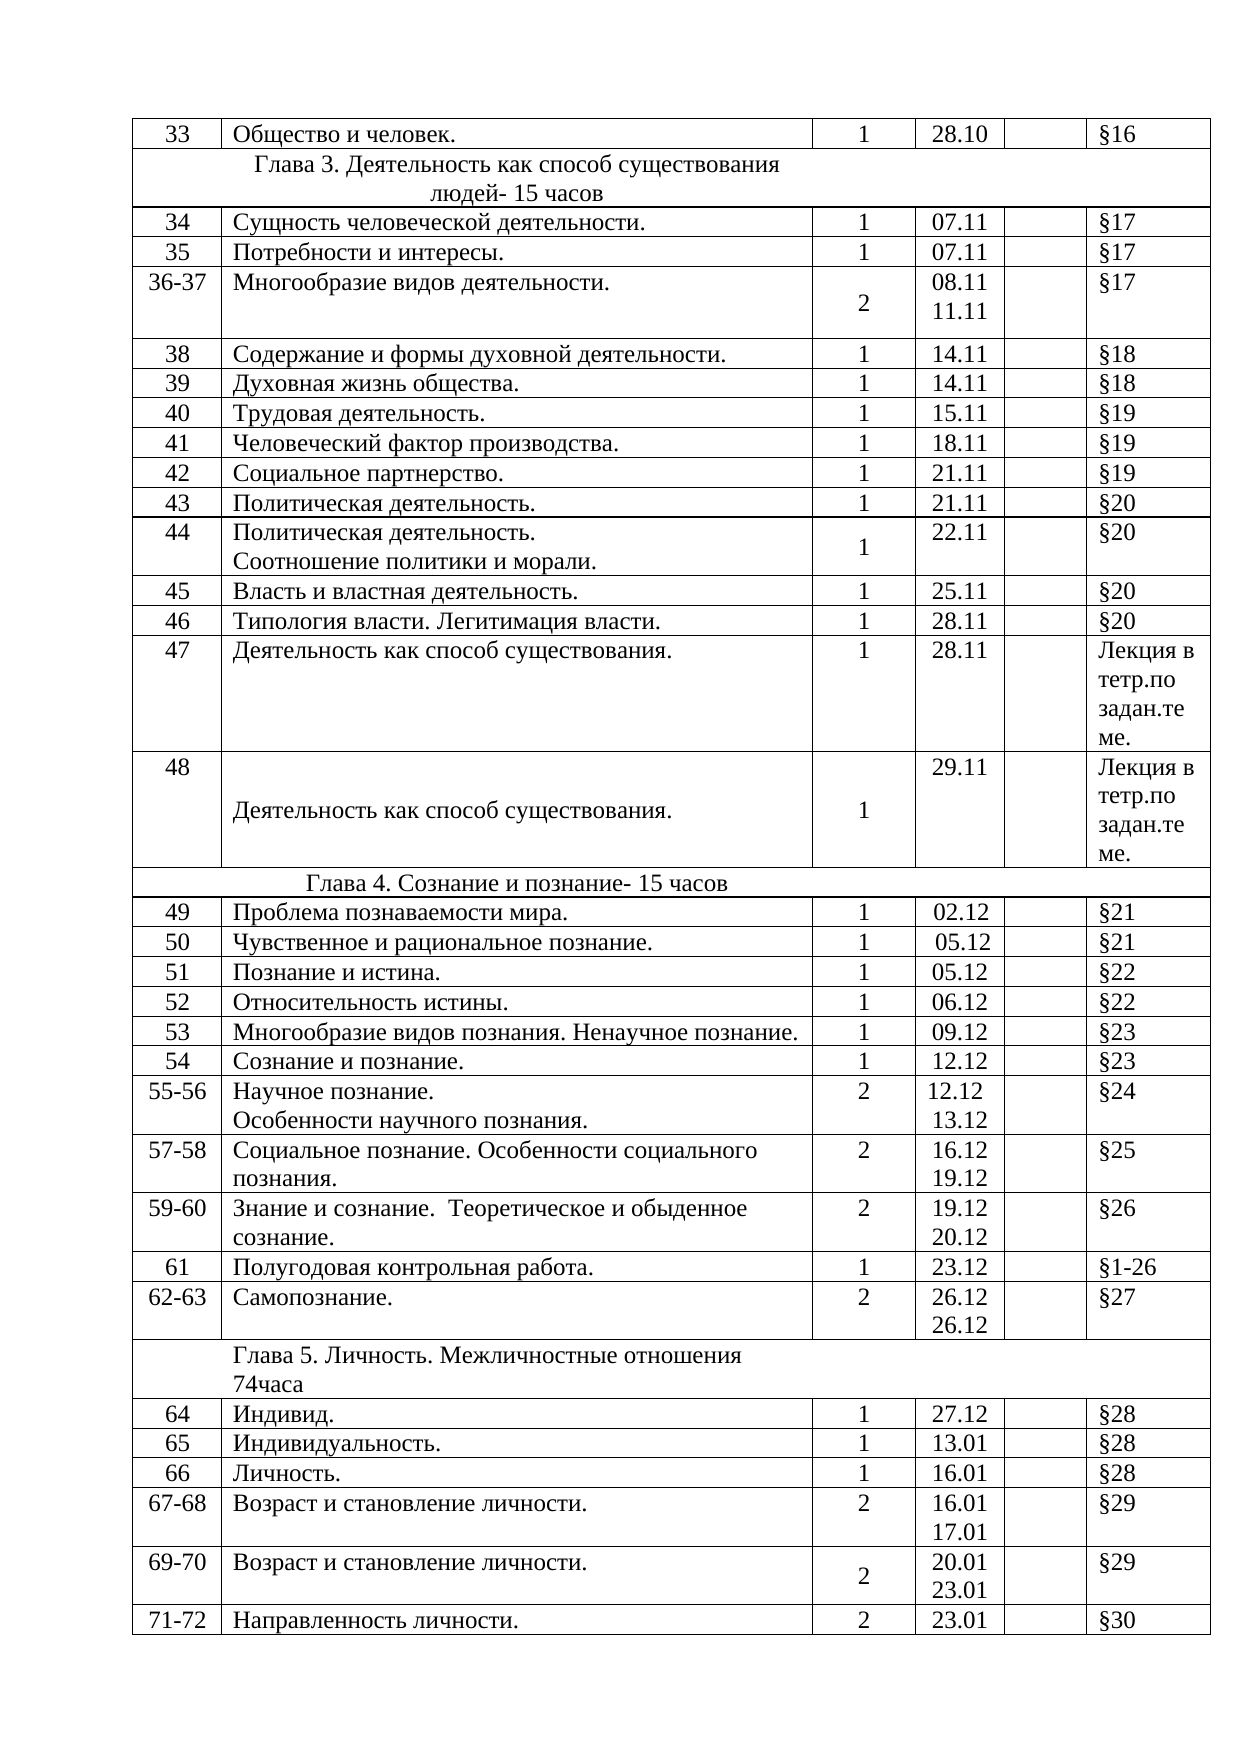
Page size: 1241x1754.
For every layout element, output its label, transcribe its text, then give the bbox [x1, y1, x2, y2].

table_cell 1 [813, 369, 915, 397]
table_cell Индивидуальность. [222, 1429, 812, 1457]
table_cell 1 [813, 1017, 915, 1045]
table_cell 2 [813, 1605, 915, 1634]
table_cell [1005, 267, 1086, 338]
table_cell [1005, 119, 1086, 148]
table_cell 64 [133, 1399, 221, 1427]
table_cell [1005, 488, 1086, 516]
table_cell Общество и человек. [222, 119, 812, 148]
table_cell [1005, 898, 1086, 926]
table_cell 33 [133, 119, 221, 148]
table_cell [916, 868, 1004, 896]
table_cell §28 [1087, 1458, 1210, 1487]
table_cell 25.11 [916, 576, 1004, 605]
table_cell [1005, 428, 1086, 457]
table_cell 2 [813, 1076, 915, 1134]
table_cell Проблема познаваемости мира. [222, 898, 812, 926]
table_cell §17 [1087, 208, 1210, 236]
table_cell 1 [813, 458, 915, 487]
table_cell [1005, 987, 1086, 1016]
table_cell Сущность человеческой деятельности. [222, 208, 812, 236]
table_cell 12.12 [916, 1046, 1004, 1075]
table_cell 47 [133, 636, 221, 751]
table_cell 28.11 [916, 636, 1004, 751]
table_cell [1005, 927, 1086, 956]
table_cell §20 [1087, 606, 1210, 634]
table_cell [1005, 576, 1086, 605]
table_cell 29.11 [916, 752, 1004, 867]
table_cell 35 [133, 237, 221, 266]
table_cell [222, 1605, 812, 1634]
table_cell 28.11 [916, 606, 1004, 634]
table_cell [1005, 1429, 1086, 1457]
table_cell [1005, 1282, 1086, 1339]
table_cell [1005, 1193, 1086, 1251]
table_cell 20.01 23.01 [916, 1547, 1004, 1604]
table_cell Социальное партнерство. [222, 458, 812, 487]
table_cell §20 [1087, 488, 1210, 516]
table_cell Власть и властная деятельность. [222, 576, 812, 605]
table_cell 12.12 13.12 [916, 1076, 1004, 1134]
table_cell Многообразие видов познания. Ненаучное познание. [222, 1017, 812, 1045]
table_cell 2 [813, 1135, 915, 1192]
table_cell 1 [813, 957, 915, 986]
table_cell 2 [813, 1282, 915, 1339]
table_cell 2 [813, 1488, 915, 1546]
table_cell 1 [813, 1429, 915, 1457]
table_cell §19 [1087, 428, 1210, 457]
table_cell 61 [133, 1252, 221, 1281]
table_cell §18 [1087, 339, 1210, 367]
table_cell §22 [1087, 957, 1210, 986]
table_cell 2 [813, 267, 915, 338]
table_cell 1 [813, 1458, 915, 1487]
table_cell [1005, 1017, 1086, 1045]
table_cell 1 [813, 1046, 915, 1075]
table_cell 21.11 [916, 458, 1004, 487]
table_cell Человеческий фактор производства. [222, 428, 812, 457]
table_cell Сознание и познание. [222, 1046, 812, 1075]
table_cell [1005, 1046, 1086, 1075]
table_cell 2 [813, 1193, 915, 1251]
table_cell 21.11 [916, 488, 1004, 516]
table_cell [1005, 1252, 1086, 1281]
table_cell [1005, 237, 1086, 266]
table_cell [1005, 1135, 1086, 1192]
table_cell §28 [1087, 1399, 1210, 1427]
table_cell 1 [813, 987, 915, 1016]
table_cell 52 [133, 987, 221, 1016]
table_cell 27.12 [916, 1399, 1004, 1427]
table_cell Деятельность как способ существования. [222, 752, 812, 867]
table_cell [133, 1340, 221, 1398]
table_cell 06.12 [916, 987, 1004, 1016]
table_cell §20 [1087, 518, 1210, 575]
table_cell 71-72 [133, 1605, 221, 1634]
table_cell [1004, 1340, 1210, 1398]
table_cell Индивид. [222, 1399, 812, 1427]
table_cell Познание и истина. [222, 957, 812, 986]
table_cell 23.01 24.01 [916, 1605, 1004, 1634]
table_cell 57-58 [133, 1135, 221, 1192]
table_cell §28 [1087, 1429, 1210, 1457]
table_cell 18.11 [916, 428, 1004, 457]
table_cell [1004, 868, 1210, 896]
table_cell 1 [813, 576, 915, 605]
table_cell §20 [1087, 576, 1210, 605]
table_cell 08.11 11.11 [916, 267, 1004, 338]
table_cell 22.11 [916, 518, 1004, 575]
table_cell §29 [1087, 1547, 1210, 1604]
table_cell §17 [1087, 237, 1210, 266]
table_cell 1 [813, 606, 915, 634]
table_cell §24 [1087, 1076, 1210, 1134]
table_cell [1005, 1605, 1086, 1634]
table_cell 07.11 [916, 237, 1004, 266]
table_cell 67-68 [133, 1488, 221, 1546]
table_cell Самопознание. [222, 1282, 812, 1339]
table_cell Полугодовая контрольная работа. [222, 1252, 812, 1281]
table_cell §17 [1087, 267, 1210, 338]
table_cell 45 [133, 576, 221, 605]
table_cell 41 [133, 428, 221, 457]
table_cell Глава 3. Деятельность как способ существования людей- 15 часов [221, 149, 812, 206]
table_cell [1005, 1488, 1086, 1546]
table_cell 14.11 [916, 339, 1004, 367]
table_cell 09.12 [916, 1017, 1004, 1045]
table_cell 1 [813, 1252, 915, 1281]
table_cell 02.12 [916, 898, 1004, 926]
table_cell 69-70 [133, 1547, 221, 1604]
table_cell 1 [813, 237, 915, 266]
table_cell 05.12 [916, 957, 1004, 986]
table_cell 54 [133, 1046, 221, 1075]
table_cell §21 [1087, 898, 1210, 926]
table_cell §23 [1087, 1017, 1210, 1045]
table_cell Лекция в тетр.по задан.теме. [1087, 636, 1210, 751]
table_cell Научное познание. Особенности научного познания. [222, 1076, 812, 1134]
table_cell Типология власти. Легитимация власти. [222, 606, 812, 634]
table_cell 65 [133, 1429, 221, 1457]
table_cell 39 [133, 369, 221, 397]
table_cell §1-26 [1087, 1252, 1210, 1281]
table_cell Возраст и становление личности. [222, 1547, 812, 1604]
table_cell 1 [813, 752, 915, 867]
table_cell §19 [1087, 458, 1210, 487]
table_cell 13.01 [916, 1429, 1004, 1457]
table_cell Трудовая деятельность. [222, 398, 812, 427]
table_cell §18 [1087, 369, 1210, 397]
table_cell 1 [813, 898, 915, 926]
table_cell 59-60 [133, 1193, 221, 1251]
table_cell 15.11 [916, 398, 1004, 427]
table_cell Политическая деятельность. Соотношение политики и морали. [222, 518, 812, 575]
table_cell 53 [133, 1017, 221, 1045]
table_cell §30 [1087, 1605, 1210, 1634]
table_cell [1005, 752, 1086, 867]
table_cell 19.12 20.12 [916, 1193, 1004, 1251]
table_cell [916, 1340, 1004, 1398]
table_cell [1005, 1547, 1086, 1604]
table_cell Глава 4. Сознание и познание- 15 часов [221, 868, 812, 896]
table_cell Содержание и формы духовной деятельности. [222, 339, 812, 367]
table_cell 1 [813, 208, 915, 236]
table_cell Лекция в тетр.по задан.теме. [1087, 752, 1210, 867]
table_cell 42 [133, 458, 221, 487]
table_cell [1005, 339, 1086, 367]
table_cell 49 [133, 898, 221, 926]
table_cell 1 [813, 636, 915, 751]
table_cell [916, 149, 1004, 206]
table_cell Политическая деятельность. [222, 488, 812, 516]
table_cell [812, 1340, 916, 1398]
table_cell 1 [813, 488, 915, 516]
table_cell 50 [133, 927, 221, 956]
table_cell Духовная жизнь общества. [222, 369, 812, 397]
table_cell [1005, 458, 1086, 487]
table_cell 62-63 [133, 1282, 221, 1339]
table_cell 43 [133, 488, 221, 516]
table_cell 1 [813, 398, 915, 427]
table_cell §27 [1087, 1282, 1210, 1339]
table_cell Деятельность как способ существования. [222, 636, 812, 751]
table_cell 16.01 17.01 [916, 1488, 1004, 1546]
table_cell 34 [133, 208, 221, 236]
table_cell 23.12 [916, 1252, 1004, 1281]
table_cell Возраст и становление личности. [222, 1488, 812, 1546]
table_cell Относительность истины. [222, 987, 812, 1016]
table_cell [1005, 636, 1086, 751]
table_cell [1005, 398, 1086, 427]
table_cell [812, 149, 916, 206]
table_cell 44 [133, 518, 221, 575]
table_cell 14.11 [916, 369, 1004, 397]
table_cell 40 [133, 398, 221, 427]
table_cell 1 [813, 428, 915, 457]
table_cell 07.11 [916, 208, 1004, 236]
table_cell [1005, 606, 1086, 634]
table_cell 36-37 [133, 267, 221, 338]
table_cell 38 [133, 339, 221, 367]
table_cell 55-56 [133, 1076, 221, 1134]
table_cell 1 [813, 1399, 915, 1427]
table_cell Личность. [222, 1458, 812, 1487]
table_cell Многообразие видов деятельности. [222, 267, 812, 338]
table_cell [1005, 1458, 1086, 1487]
table_cell 66 [133, 1458, 221, 1487]
table_cell §16 [1087, 119, 1210, 148]
table_cell 1 [813, 119, 915, 148]
table_cell 05.12 [916, 927, 1004, 956]
table_cell §23 [1087, 1046, 1210, 1075]
table_cell Социальное познание. Особенности социального познания. [222, 1135, 812, 1192]
table_cell §21 [1087, 927, 1210, 956]
table_cell 1 [813, 927, 915, 956]
table_cell 51 [133, 957, 221, 986]
table_cell §22 [1087, 987, 1210, 1016]
table_cell [1004, 149, 1210, 206]
table_cell Чувственное и рациональное познание. [222, 927, 812, 956]
table_cell [1005, 369, 1086, 397]
table_cell [1005, 1076, 1086, 1134]
table_cell 46 [133, 606, 221, 634]
table_cell §29 [1087, 1488, 1210, 1546]
table_cell 26.12 26.12 [916, 1282, 1004, 1339]
table_cell §19 [1087, 398, 1210, 427]
table_cell 16.12 19.12 [916, 1135, 1004, 1192]
table_cell 1 [813, 339, 915, 367]
table_cell [1005, 518, 1086, 575]
table_cell [133, 149, 221, 206]
table_cell [1005, 1399, 1086, 1427]
table_cell [1005, 208, 1086, 236]
table_cell §26 [1087, 1193, 1210, 1251]
table_cell 1 [813, 518, 915, 575]
table_cell 2 [813, 1547, 915, 1604]
table_cell [1005, 957, 1086, 986]
table_cell §25 [1087, 1135, 1210, 1192]
table_cell 28.10 [916, 119, 1004, 148]
table_cell 48 [133, 752, 221, 867]
table_cell [812, 868, 916, 896]
table_cell Глава 5. Личность. Межличностные отношения 74часа [221, 1340, 812, 1398]
table_cell 16.01 [916, 1458, 1004, 1487]
table_cell [133, 868, 221, 896]
table_cell Потребности и интересы. [222, 237, 812, 266]
table_cell Знание и сознание. Теоретическое и обыденное сознание. [222, 1193, 812, 1251]
